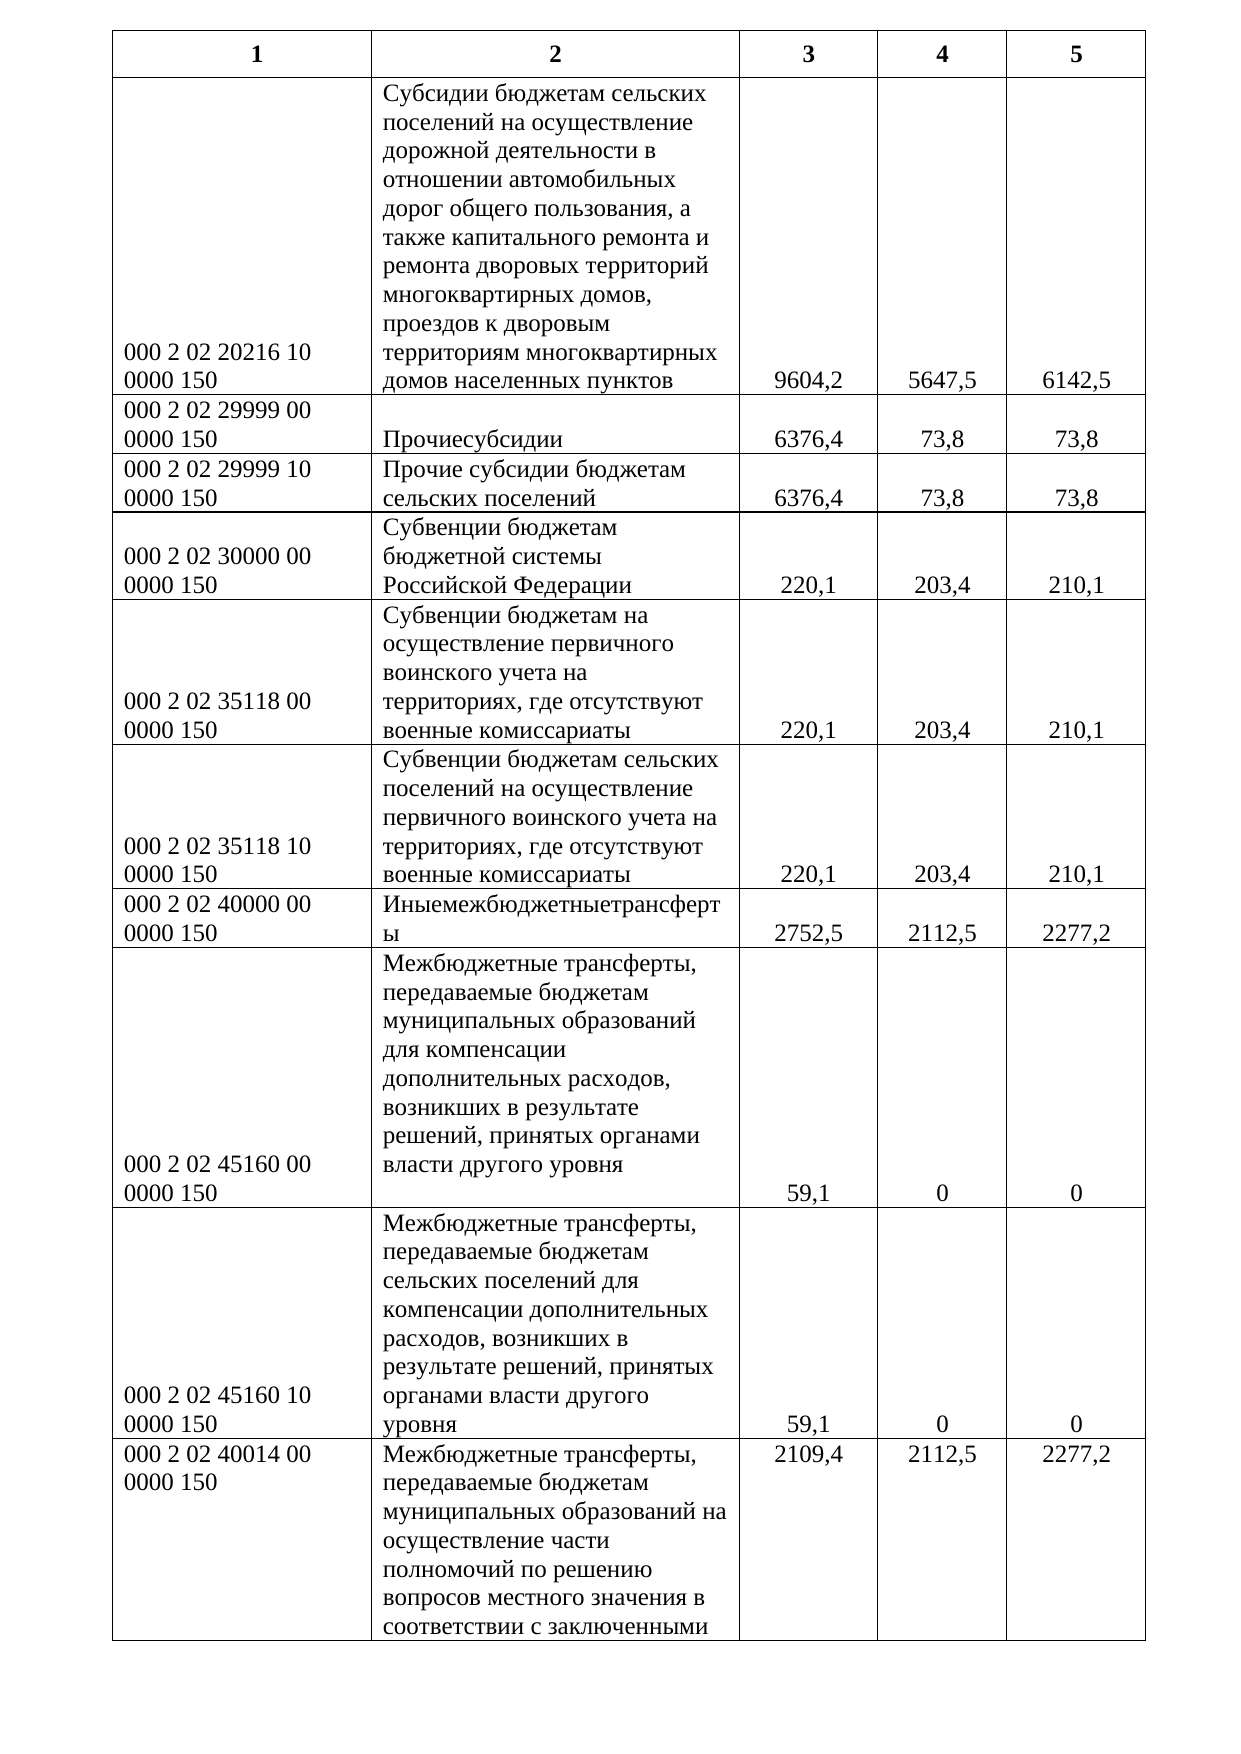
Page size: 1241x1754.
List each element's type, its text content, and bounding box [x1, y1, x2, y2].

table_cell Прочиесубсидии [372, 395, 739, 453]
table_cell 203,4 [878, 513, 1006, 599]
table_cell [113, 1439, 371, 1640]
table_cell 000 2 02 29999 00 0000 150 [113, 395, 371, 453]
table_cell 220,1 [740, 513, 877, 599]
table_cell 220,1 [740, 600, 877, 743]
table_header 3 [740, 31, 877, 77]
table_cell 9604,2 [740, 78, 877, 394]
table_cell 73,8 [878, 395, 1006, 453]
table_header 1 [113, 31, 371, 77]
table_cell 000 2 02 29999 10 0000 150 [113, 454, 371, 511]
table_cell 000 2 02 45160 00 0000 150 [113, 948, 371, 1207]
table_cell 5647,5 [878, 78, 1006, 394]
table_cell 73,8 [878, 454, 1006, 511]
table_cell Субвенции бюджетам на осуществление первичного воинского учета на территориях, где отсутствуют военные комиссариаты [372, 600, 739, 743]
table_cell Прочие субсидии бюджетам сельских поселений [372, 454, 739, 511]
table_cell 000 2 02 45160 10 0000 150 [113, 1208, 371, 1438]
table_cell Иныемежбюджетныетрансферты [372, 889, 739, 947]
table_cell 203,4 [878, 745, 1006, 888]
table_cell 000 2 02 20216 10 0000 150 [113, 78, 371, 394]
table_header 2 [372, 31, 739, 77]
table_cell 73,8 [1007, 454, 1145, 511]
table_cell 0 [878, 1208, 1006, 1438]
table_cell 6376,4 [740, 395, 877, 453]
table_cell 000 2 02 40000 00 0000 150 [113, 889, 371, 947]
table_cell 210,1 [1007, 600, 1145, 743]
table_cell Субвенции бюджетам бюджетной системы Российской Федерации [372, 513, 739, 599]
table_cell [372, 1439, 739, 1640]
table_cell Субсидии бюджетам сельских поселений на осуществление дорожной деятельности в отношении автомобильных дорог общего пользования, а также капитального ремонта и ремонта дворовых территорий многоквартирных домов, проездов к дворовым территориям многоквартирных домов населенных пунктов [372, 78, 739, 394]
table_header 4 [878, 31, 1006, 77]
table_cell 0 [1007, 948, 1145, 1207]
table_cell 210,1 [1007, 513, 1145, 599]
table_cell 2277,2 [1007, 1439, 1145, 1640]
table_cell 000 2 02 35118 10 0000 150 [113, 745, 371, 888]
table_header 5 [1007, 31, 1145, 77]
table_cell 73,8 [1007, 395, 1145, 453]
table_cell 210,1 [1007, 745, 1145, 888]
table_cell 6376,4 [740, 454, 877, 511]
table_cell Межбюджетные трансферты, передаваемые бюджетам муниципальных образований для компенсации дополнительных расходов, возникших в результате решений, принятых органами власти другого уровня [372, 948, 739, 1207]
table_cell 2752,5 [740, 889, 877, 947]
table_cell 2277,2 [1007, 889, 1145, 947]
table_cell 59,1 [740, 948, 877, 1207]
table_cell 59,1 [740, 1208, 877, 1438]
table_cell 203,4 [878, 600, 1006, 743]
table_cell 000 2 02 30000 00 0000 150 [113, 513, 371, 599]
table_cell Субвенции бюджетам сельских поселений на осуществление первичного воинского учета на территориях, где отсутствуют военные комиссариаты [372, 745, 739, 888]
table_cell 220,1 [740, 745, 877, 888]
table_cell 2109,4 [740, 1439, 877, 1640]
table_cell 6142,5 [1007, 78, 1145, 394]
table_cell Межбюджетные трансферты, передаваемые бюджетам сельских поселений для компенсации дополнительных расходов, возникших в результате решений, принятых органами власти другого уровня [372, 1208, 739, 1438]
table_cell 2112,5 [878, 889, 1006, 947]
table_cell 2112,5 [878, 1439, 1006, 1640]
table_cell 0 [878, 948, 1006, 1207]
table_cell 0 [1007, 1208, 1145, 1438]
table_cell 000 2 02 35118 00 0000 150 [113, 600, 371, 743]
